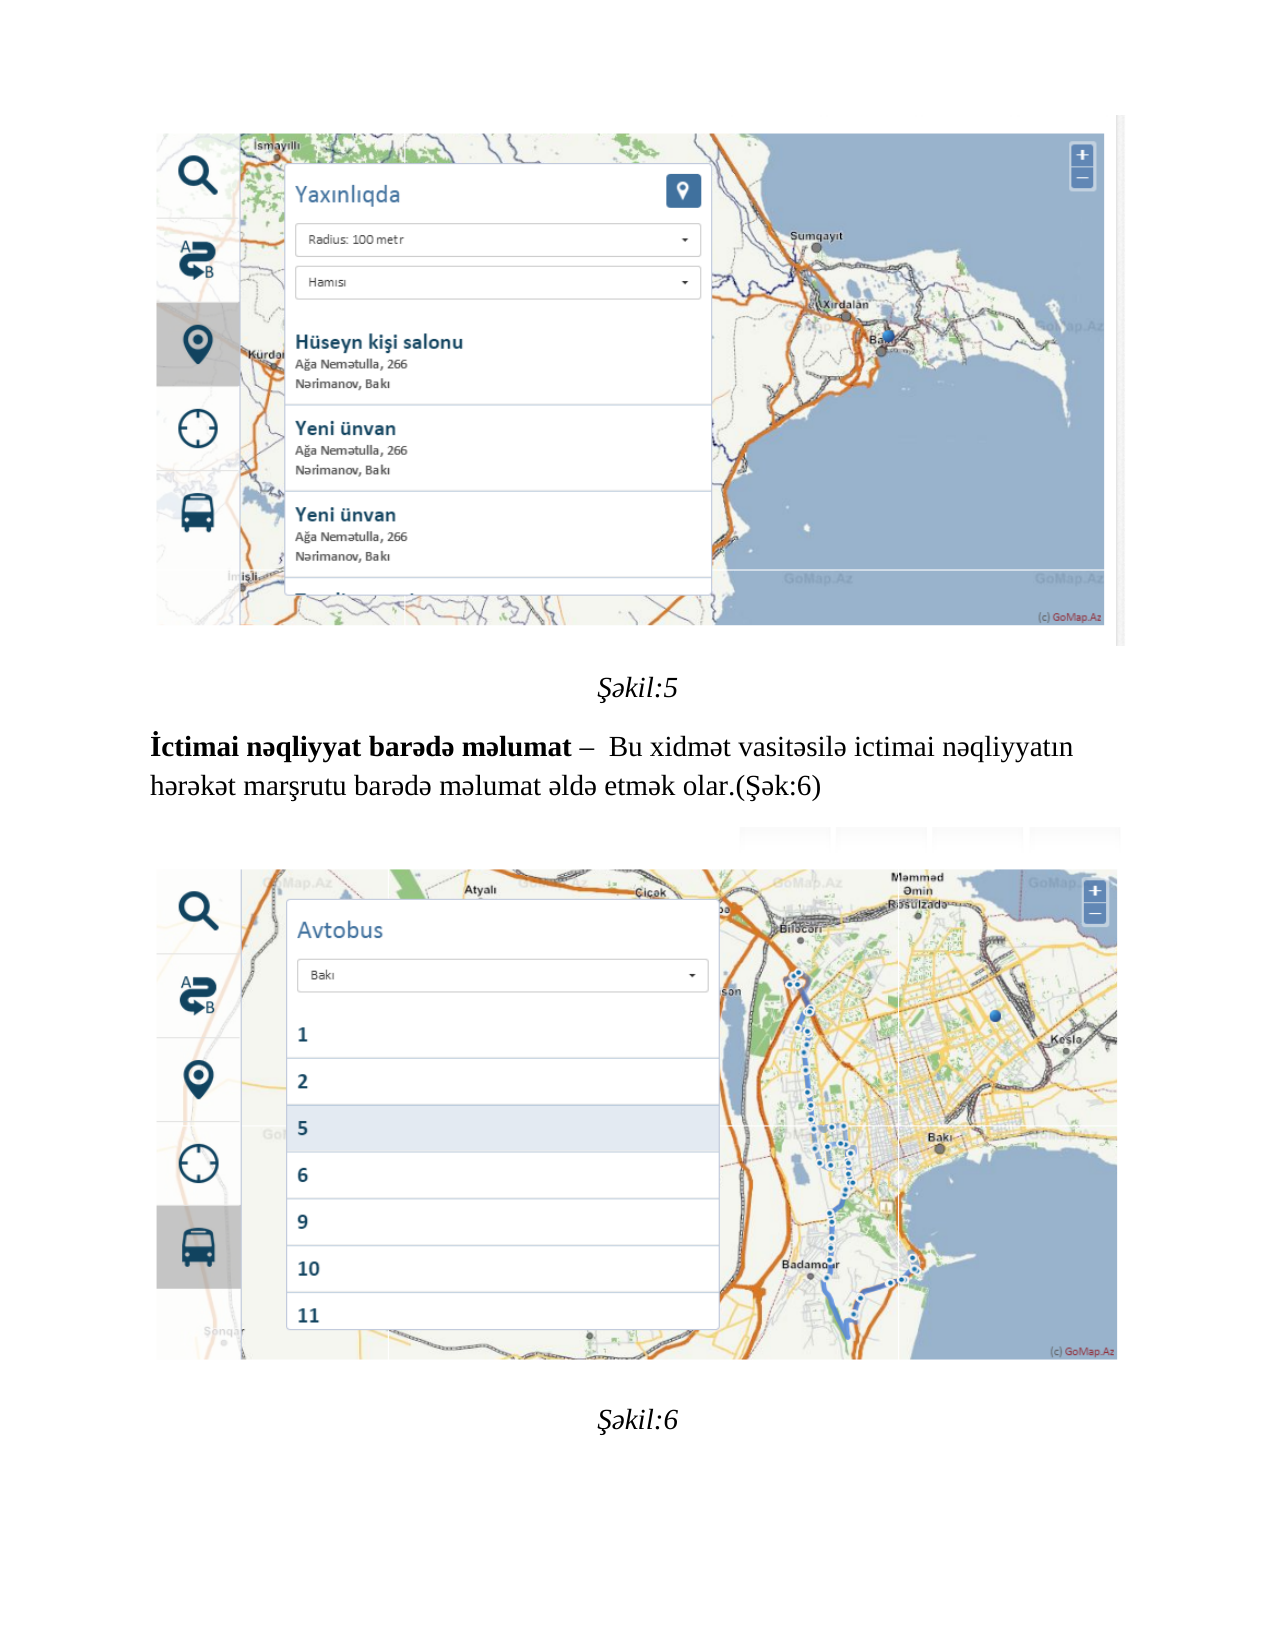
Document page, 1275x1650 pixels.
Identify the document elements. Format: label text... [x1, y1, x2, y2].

text İctimai nəqliyyat barədə məlumat – Bu xidmət vasitəsilə ictimai nəqliyyatın hərəkət marşrutu barədə məlumat əldə etmək olar.(Şək:6) [150, 729, 1125, 802]
picture [150, 827, 1126, 1377]
text Şəkil:5 [150, 670, 1125, 704]
text Şəkil:6 [150, 1402, 1125, 1435]
picture [150, 115, 1125, 646]
